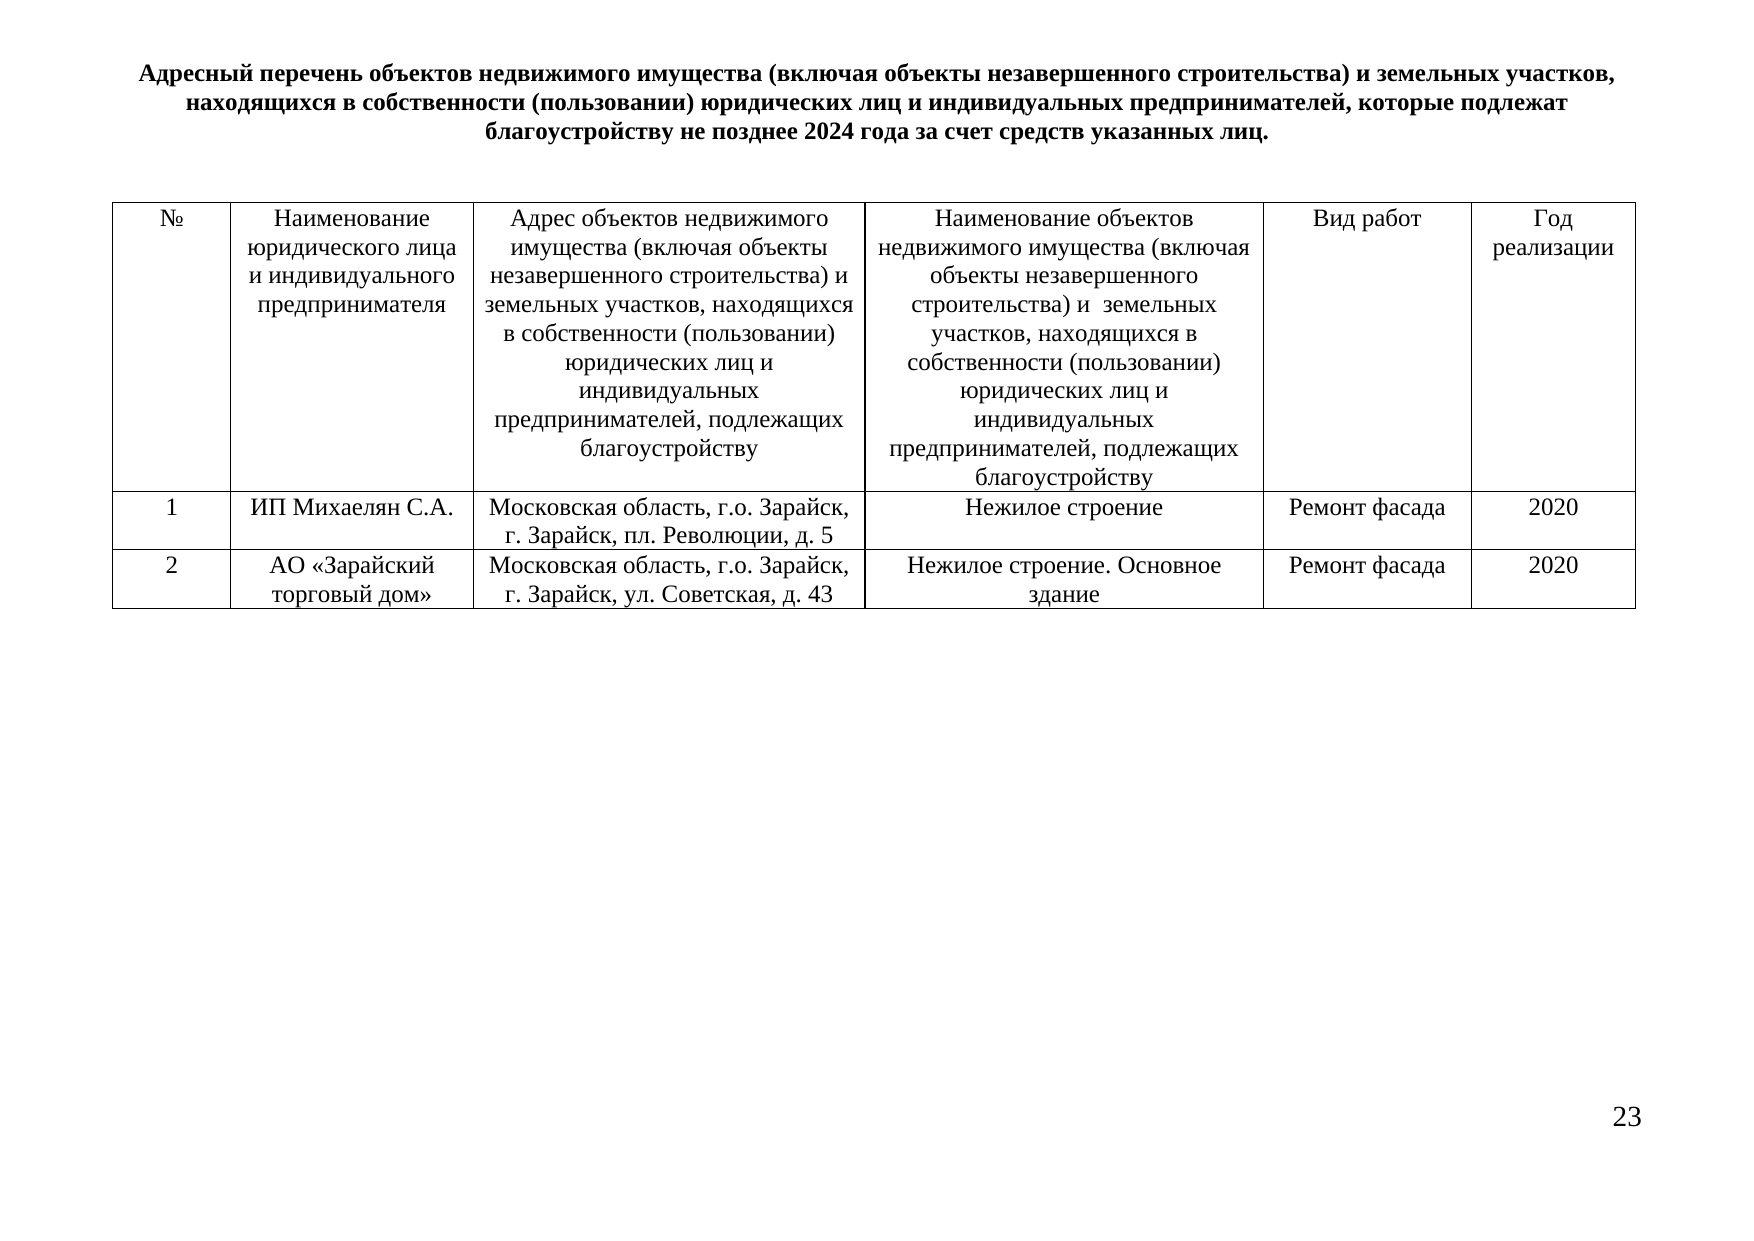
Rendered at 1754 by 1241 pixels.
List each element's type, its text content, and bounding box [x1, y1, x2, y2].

table_header Вид работ [1264, 203, 1471, 491]
table_header Наименование юридического лица и индивидуального предпринимателя [231, 203, 473, 491]
table_cell Нежилое строение [866, 492, 1263, 549]
table_cell 2020 [1472, 550, 1635, 608]
table_header Год реализации [1472, 203, 1635, 491]
table_header Наименование объектов недвижимого имущества (включая объекты незавершенного строительства) и земельных участков, находящихся в собственности (пользовании) юридических лиц и индивидуальных предпринимателей, подлежащих благоустройству [866, 203, 1263, 491]
table_cell 1 [113, 492, 230, 549]
table_cell ИП Михаелян С.А. [231, 492, 473, 549]
table_cell Ремонт фасада [1264, 550, 1471, 608]
table_cell 2 [113, 550, 230, 608]
table_cell Ремонт фасада [1264, 492, 1471, 549]
table_cell Нежилое строение. Основное здание [866, 550, 1263, 608]
table_cell АО «Зарайский торговый дом» [231, 550, 473, 608]
table_header Адрес объектов недвижимого имущества (включая объекты незавершенного строительства) и земельных участков, находящихся в собственности (пользовании) юридических лиц и индивидуальных предпринимателей, подлежащих благоустройству [474, 203, 864, 491]
table_cell Московская область, г.о. Зарайск, г. Зарайск, ул. Советская, д. 43 [474, 550, 864, 608]
table_header № [113, 203, 230, 491]
table_cell 2020 [1472, 492, 1635, 549]
table_cell Московская область, г.о. Зарайск, г. Зарайск, пл. Революции, д. 5 [474, 492, 864, 549]
text Адресный перечень объектов недвижимого имущества (включая объекты незавершенного строительства) и земельных участков, находящихся в собственности (пользовании) юридических лиц и индивидуальных предпринимателей, которые подлежат благоустройству не позднее 2024 года за счет средств указанных лиц. [112, 58, 1641, 144]
